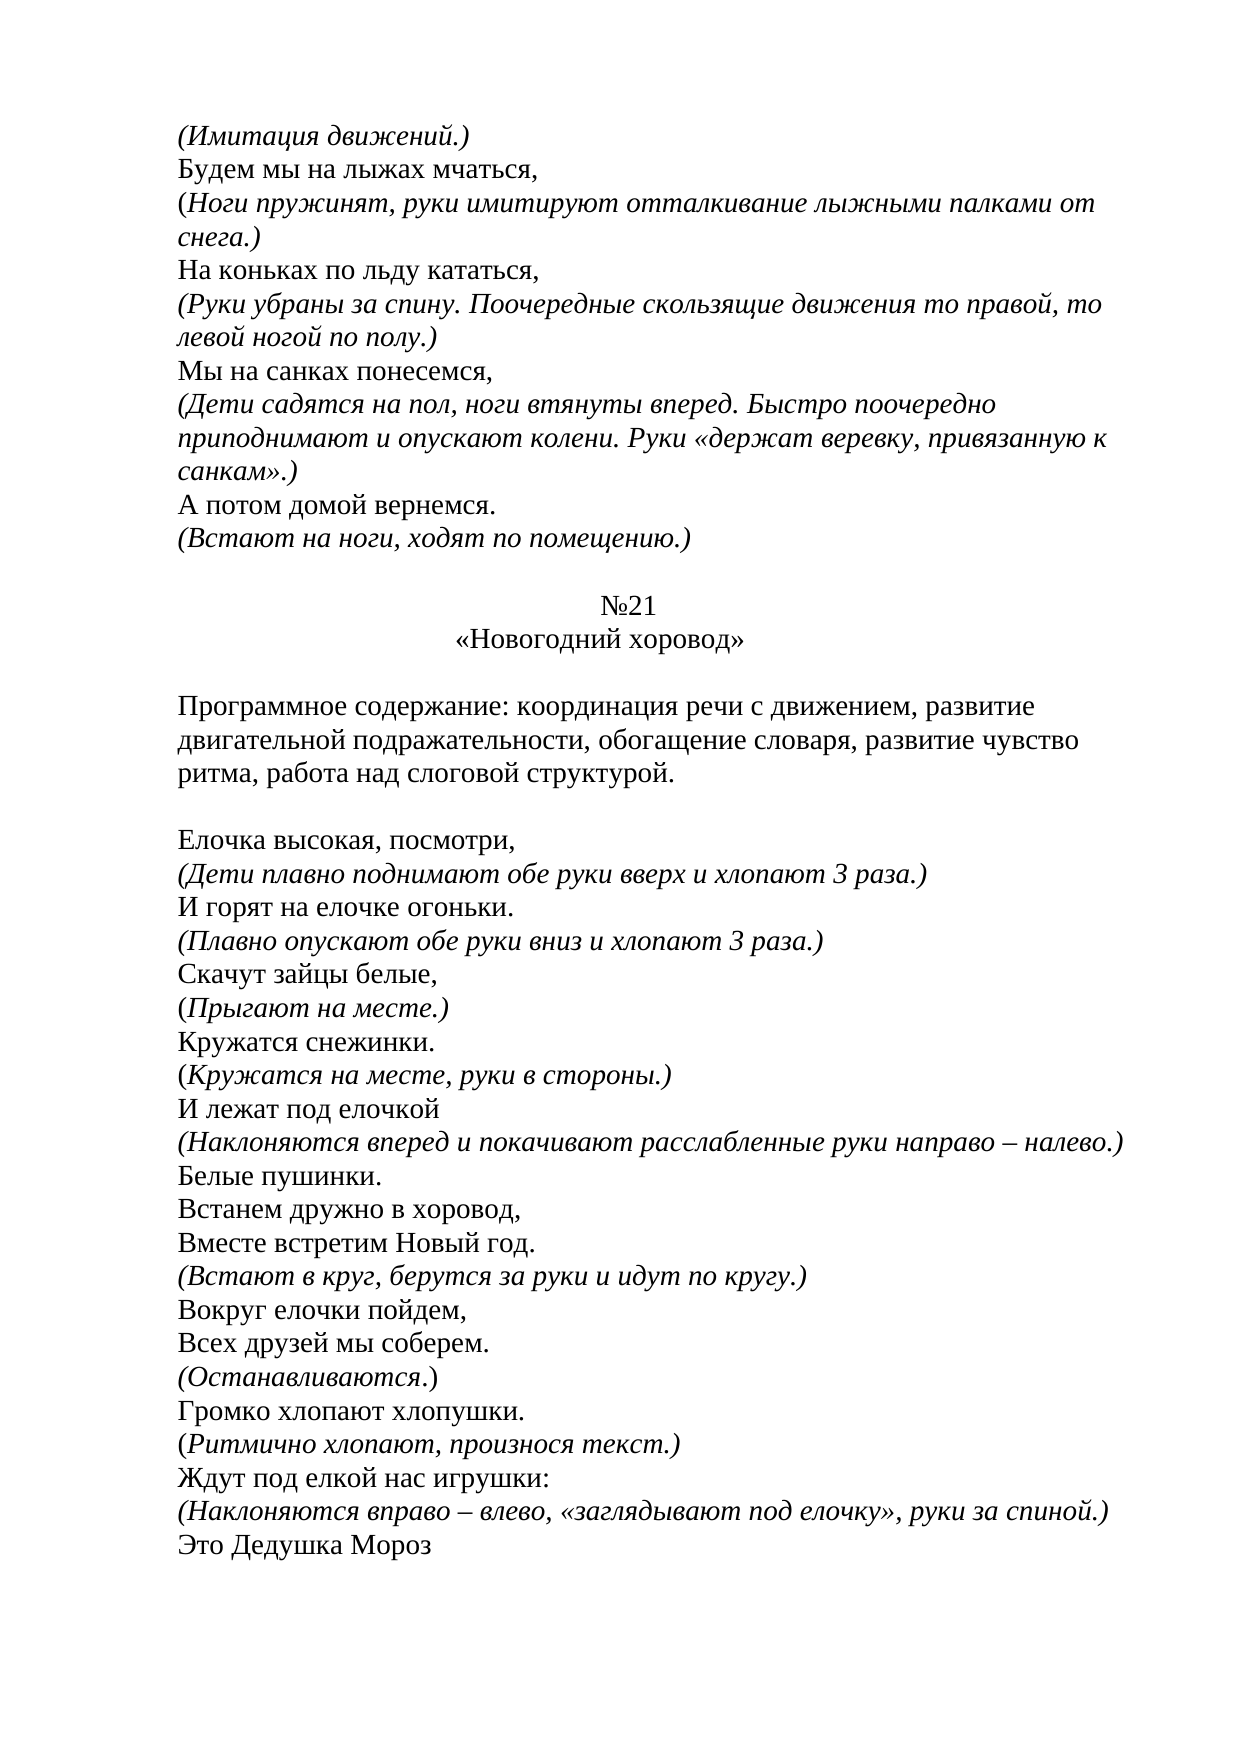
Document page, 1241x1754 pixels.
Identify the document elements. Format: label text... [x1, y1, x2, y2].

text Вокруг елочки пойдем, [177, 1292, 1152, 1326]
text (Имитация движений.) [177, 118, 1152, 152]
text Встанем дружно в хоровод, [177, 1191, 1152, 1225]
text (Ноги пружинят, руки имитируют отталкивание лыжными палками от снега.) [177, 185, 1152, 252]
text Программное содержание: координация речи с движением, развитие двигательной подражательности, обогащение словаря, развитие чувство ритма, работа над слоговой структурой. [177, 688, 1152, 789]
text Скачут зайцы белые, [177, 957, 1152, 990]
text Громко хлопают хлопушки. [177, 1393, 1152, 1426]
text Вместе встретим Новый год. [177, 1225, 1152, 1258]
text (Останавливаются.) [177, 1359, 1152, 1393]
text (Кружатся на месте, руки в стороны.) [177, 1057, 1152, 1091]
text Всех друзей мы соберем. [177, 1326, 1152, 1359]
text Ждут под елкой нас игрушки: [177, 1460, 1152, 1493]
text (Наклоняются вперед и покачивают расслабленные руки направо – налево.) [177, 1124, 1152, 1158]
text Белые пушинки. [177, 1158, 1152, 1191]
text И горят на елочке огоньки. [177, 889, 1152, 923]
text (Наклоняются вправо – влево, «заглядывают под елочку», руки за спиной.) [177, 1493, 1152, 1527]
text (Встают на ноги, ходят по помещению.) [177, 521, 1152, 554]
text (Дети плавно поднимают обе руки вверх и хлопают 3 раза.) [177, 856, 1152, 889]
text А потом домой вернемся. [177, 487, 1152, 521]
text (Руки убраны за спину. Поочередные скользящие движения то правой, то левой ногой по полу.) [177, 286, 1152, 353]
text Будем мы на лыжах мчаться, [177, 152, 1152, 185]
text И лежат под елочкой [177, 1091, 1152, 1124]
text Это Дедушка Мороз [177, 1527, 1152, 1560]
text (Встают в круг, берутся за руки и идут по кругу.) [177, 1258, 1152, 1292]
text Елочка высокая, посмотри, [177, 822, 1152, 856]
text №21 [177, 588, 1152, 621]
text На коньках по льду кататься, [177, 252, 1152, 286]
text (Дети садятся на пол, ноги втянуты вперед. Быстро поочередно приподнимают и опускают колени. Руки «держат веревку, привязанную к санкам».) [177, 386, 1152, 487]
text Кружатся снежинки. [177, 1024, 1152, 1057]
text «Новогодний хоровод» [177, 621, 1152, 655]
text (Плавно опускают обе руки вниз и хлопают 3 раза.) [177, 923, 1152, 957]
text Мы на санках понесемся, [177, 353, 1152, 386]
text (Прыгают на месте.) [177, 990, 1152, 1024]
text (Ритмично хлопают, произнося текст.) [177, 1426, 1152, 1460]
